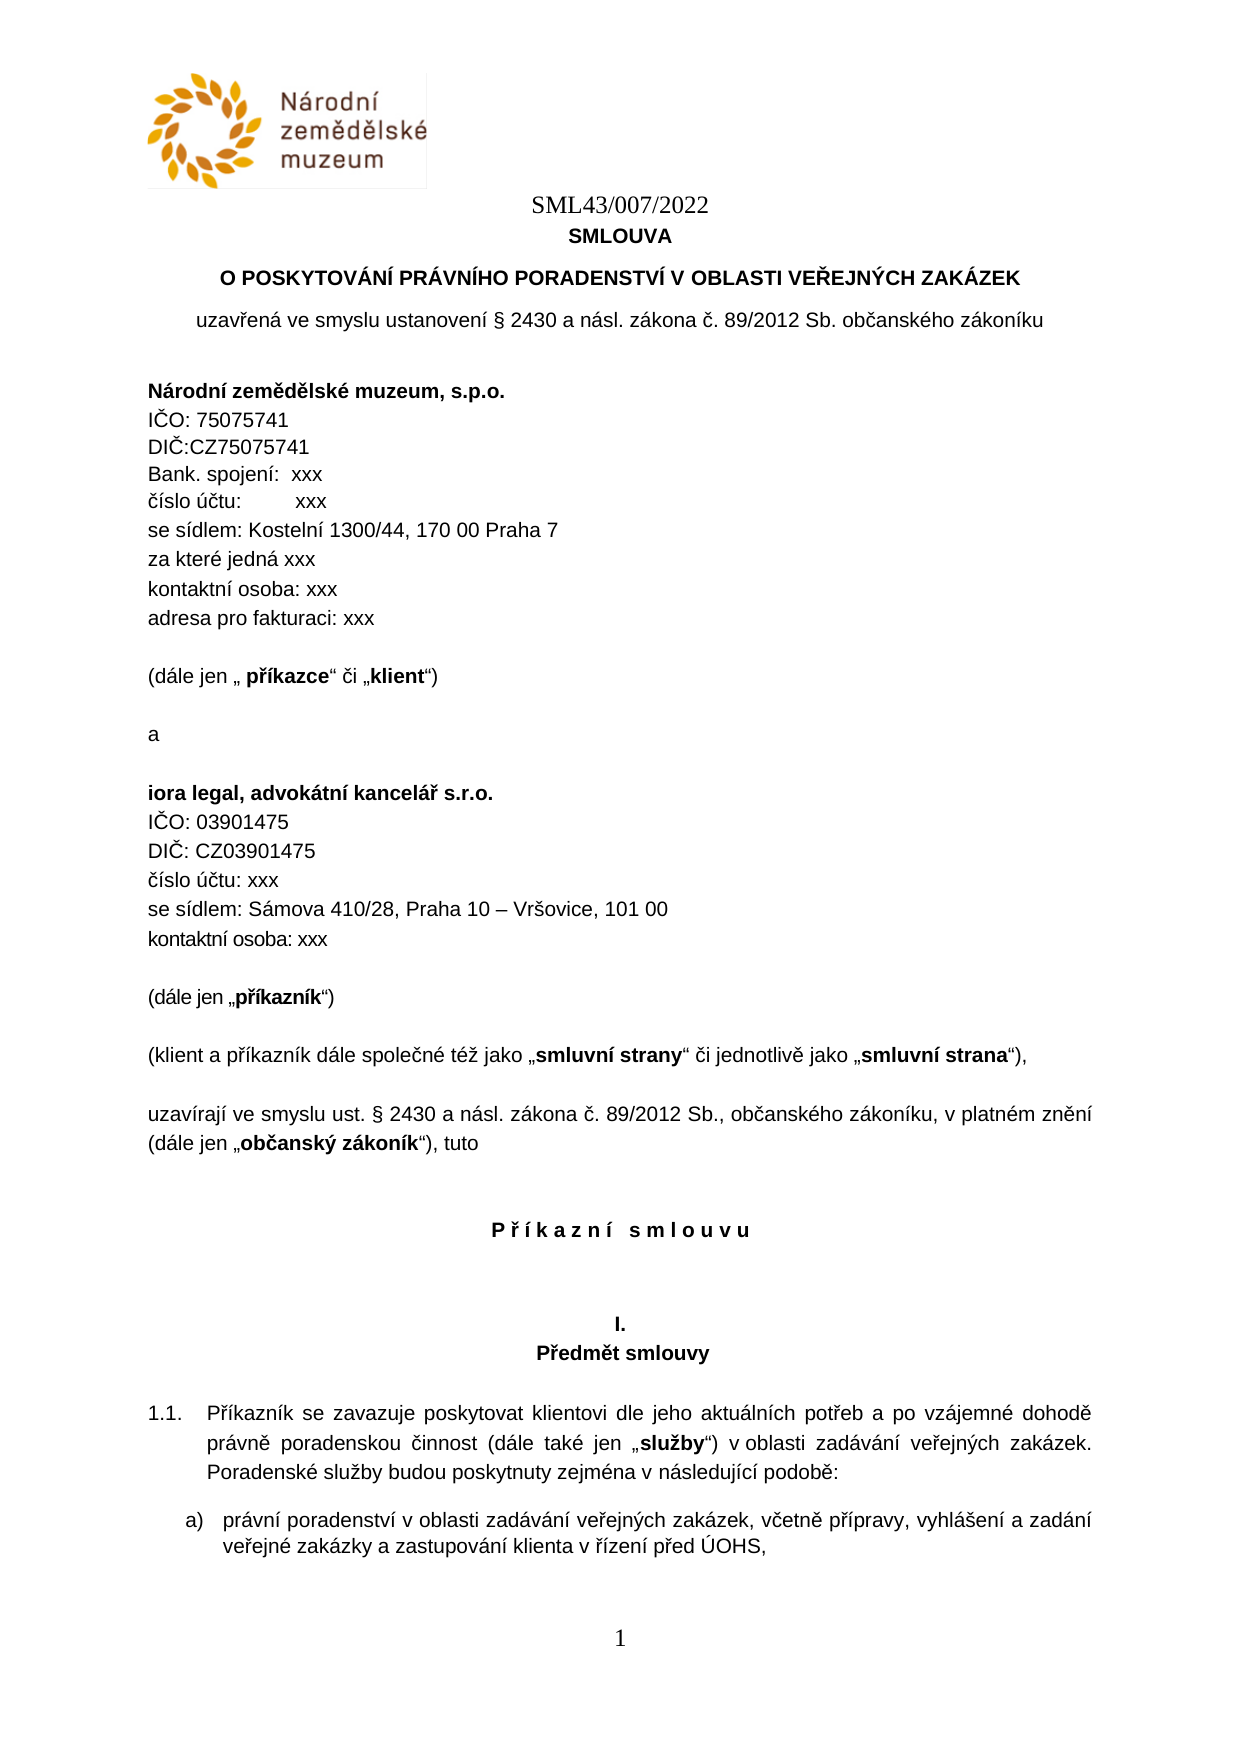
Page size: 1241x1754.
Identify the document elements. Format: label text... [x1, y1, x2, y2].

text se sídlem: Sámova 410/28, Praha 10 – Vršovice, 101 00 [148, 892, 1093, 921]
text číslo účtu: xxx [148, 863, 1093, 892]
text (dále jen „ příkazce“ či „klient“) [148, 659, 1093, 688]
text IČO: 75075741 [148, 402, 1093, 432]
text kontaktní osoba: xxx [148, 921, 1093, 950]
text SMLOUVA [148, 219, 1093, 248]
text za které jedná xxx [148, 542, 1093, 571]
text (klient a příkazník dále společné též jako „smluvní strany“ či jednotlivě jako „smluvní strana“), [148, 1038, 1093, 1067]
picture [147, 73, 428, 190]
text a [148, 717, 1093, 746]
text (dále jen „příkazník“) [148, 979, 1093, 1009]
text číslo účtu: xxx [148, 486, 1091, 513]
text adresa pro fakturaci: xxx [148, 600, 1093, 629]
text DIČ: CZ03901475 [148, 834, 1093, 863]
text I. [148, 1307, 1093, 1336]
text Národní zemědělské muzeum, s.p.o. [148, 373, 1093, 402]
text uzavírají ve smyslu ust. § násl. zákona č. 89/2012 Sb., občanského zákoníku, v platném znění (dále jen „občanský zákoník“), tuto [148, 1096, 1093, 1154]
text O POSKYTOVÁNÍ PRÁVNÍHO PORADENSTVÍ V OBLASTI VEŘEJNÝCH ZAKÁZEK [148, 261, 1093, 290]
text P ř í k a z n í s m l o u v u [148, 1213, 1093, 1242]
text Bank. spojení: xxx [148, 459, 1091, 486]
text uzavřená ve smyslu ustanovení § násl. zákona č. 89/2012 Sb. občanského zákoníku [148, 302, 1093, 332]
text Předmět smlouvy [148, 1336, 1093, 1365]
list Příkazník se zavazuje poskytovat klientovi dle jeho aktuálních potřeb a po vzájemné dohodě právně poradenskou činnost (dále také jen „služby“) v oblasti zadávání veřejných zakázek. Poradenské služby budou poskytnuty zejména v následující podobě: [148, 1396, 1093, 1483]
text IČO: 03901475 [148, 804, 1093, 834]
list právní poradenství v oblasti zadávání veřejných zakázek, včetně přípravy, vyhlášení a zadání veřejné zakázky a zastupování klienta v řízení před ÚOHS, [185, 1508, 1093, 1558]
text iora legal, advokátní kancelář s.r.o. [148, 775, 1093, 804]
text SML43/007/2022 [148, 190, 1093, 219]
text se sídlem: Kostelní 1300/44, 170 00 Praha 7 [148, 513, 1093, 542]
text DIČ:CZ75075741 [148, 432, 1091, 459]
text kontaktní osoba: xxx [148, 571, 1093, 600]
